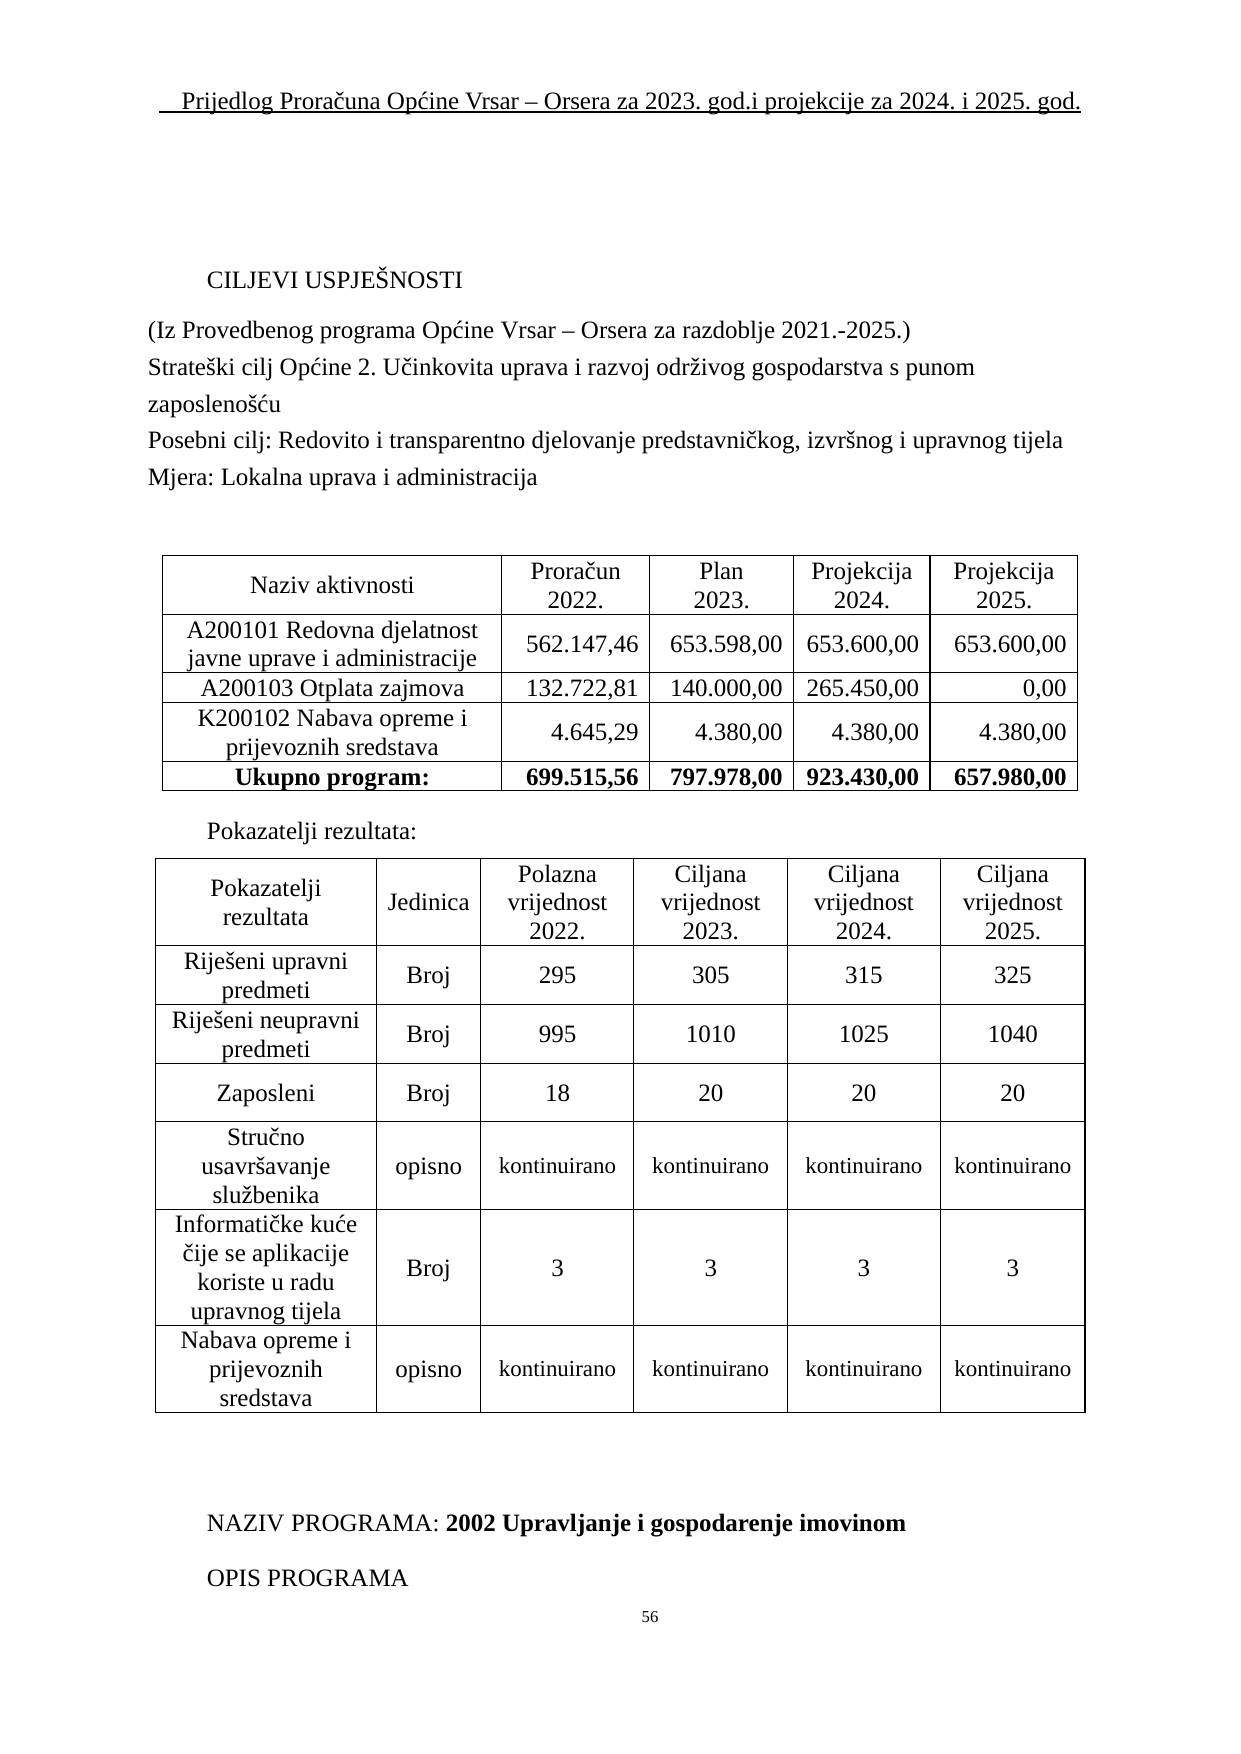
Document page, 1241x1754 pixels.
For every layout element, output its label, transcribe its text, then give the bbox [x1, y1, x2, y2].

table_cell 562.147,46 [502, 615, 649, 672]
table_cell Stručno usavršavanje službenika [156, 1122, 376, 1208]
table_header Naziv aktivnosti [163, 556, 501, 614]
table_cell Nabava opreme i prijevoznih sredstava [156, 1326, 376, 1412]
table_cell 653.600,00 [794, 615, 929, 672]
text Strateški cilj Općine 2. Učinkovita uprava i razvoj održivog gospodarstva s punom zaposlenošću [148, 346, 1093, 419]
table_header Ciljana vrijednost 2025. [941, 859, 1084, 945]
table_cell 3 [634, 1210, 787, 1324]
table_cell 699.515,56 [502, 762, 649, 790]
table_cell 1010 [634, 1005, 787, 1062]
table_cell 0,00 [931, 673, 1077, 702]
table_cell 3 [788, 1210, 940, 1324]
table_cell 18 [481, 1064, 633, 1121]
table_header Ciljana vrijednost 2023. [634, 859, 787, 945]
text (Iz Provedbenog programa Općine Vrsar – Orsera za razdoblje 2021.-2025.) [148, 309, 1093, 346]
table_cell 4.380,00 [650, 703, 793, 761]
table_cell Riješeni neupravni predmeti [156, 1005, 376, 1062]
text CILJEVI USPJEŠNOSTI [148, 259, 1093, 296]
table_cell 995 [481, 1005, 633, 1062]
table_cell kontinuirano [788, 1326, 940, 1412]
table_header Polazna vrijednost 2022. [481, 859, 633, 945]
table_cell 3 [481, 1210, 633, 1324]
table_cell kontinuirano [788, 1122, 940, 1208]
table_cell kontinuirano [634, 1326, 787, 1412]
table_cell 1025 [788, 1005, 940, 1062]
table_header Projekcija 2025. [931, 556, 1077, 614]
table_cell 20 [634, 1064, 787, 1121]
table_cell Broj [377, 1210, 480, 1324]
table_cell 653.600,00 [931, 615, 1077, 672]
table_cell A200101 Redovna djelatnost javne uprave i administracije [163, 615, 501, 672]
table_cell 3 [941, 1210, 1084, 1324]
table_cell 1040 [941, 1005, 1084, 1062]
table_cell kontinuirano [941, 1326, 1084, 1412]
table_cell Ukupno program: [163, 762, 501, 790]
table_header Plan 2023. [650, 556, 793, 614]
text Pokazatelji rezultata: [148, 816, 1093, 845]
table_cell 132.722,81 [502, 673, 649, 702]
table_cell 4.380,00 [931, 703, 1077, 761]
table_cell 4.645,29 [502, 703, 649, 761]
text Posebni cilj: Redovito i transparentno djelovanje predstavničkog, izvršnog i upravnog tijela [148, 419, 1093, 456]
text Mjera: Lokalna uprava i administracija [148, 456, 1093, 493]
table_cell 923.430,00 [794, 762, 929, 790]
table_cell 20 [941, 1064, 1084, 1121]
table_header Projekcija 2024. [794, 556, 929, 614]
table_header Proračun 2022. [502, 556, 649, 614]
table_cell A200103 Otplata zajmova [163, 673, 501, 702]
table_cell kontinuirano [634, 1122, 787, 1208]
table_header Ciljana vrijednost 2024. [788, 859, 940, 945]
text OPIS PROGRAMA [148, 1563, 1093, 1592]
table_cell 140.000,00 [650, 673, 793, 702]
table_cell opisno [377, 1326, 480, 1412]
table_cell 315 [788, 946, 940, 1004]
text NAZIV PROGRAMA: 2002 Upravljanje i gospodarenje imovinom [207, 1508, 1093, 1537]
table_cell 325 [941, 946, 1084, 1004]
table_cell 265.450,00 [794, 673, 929, 702]
table_cell Broj [377, 1064, 480, 1121]
table_cell 295 [481, 946, 633, 1004]
table_cell 657.980,00 [931, 762, 1077, 790]
table_cell 4.380,00 [794, 703, 929, 761]
table_cell 20 [788, 1064, 940, 1121]
table_cell kontinuirano [941, 1122, 1084, 1208]
table_cell Broj [377, 946, 480, 1004]
table_cell Informatičke kuće čije se aplikacije koriste u radu upravnog tijela [156, 1210, 376, 1324]
table_cell 797.978,00 [650, 762, 793, 790]
table_cell 305 [634, 946, 787, 1004]
table_cell opisno [377, 1122, 480, 1208]
table_header Jedinica [377, 859, 480, 945]
table_header Pokazatelji rezultata [156, 859, 376, 945]
table_cell Riješeni upravni predmeti [156, 946, 376, 1004]
table_cell 653.598,00 [650, 615, 793, 672]
table_cell kontinuirano [481, 1122, 633, 1208]
table_cell Zaposleni [156, 1064, 376, 1121]
table_cell K200102 Nabava opreme i prijevoznih sredstava [163, 703, 501, 761]
table_cell Broj [377, 1005, 480, 1062]
table_cell kontinuirano [481, 1326, 633, 1412]
